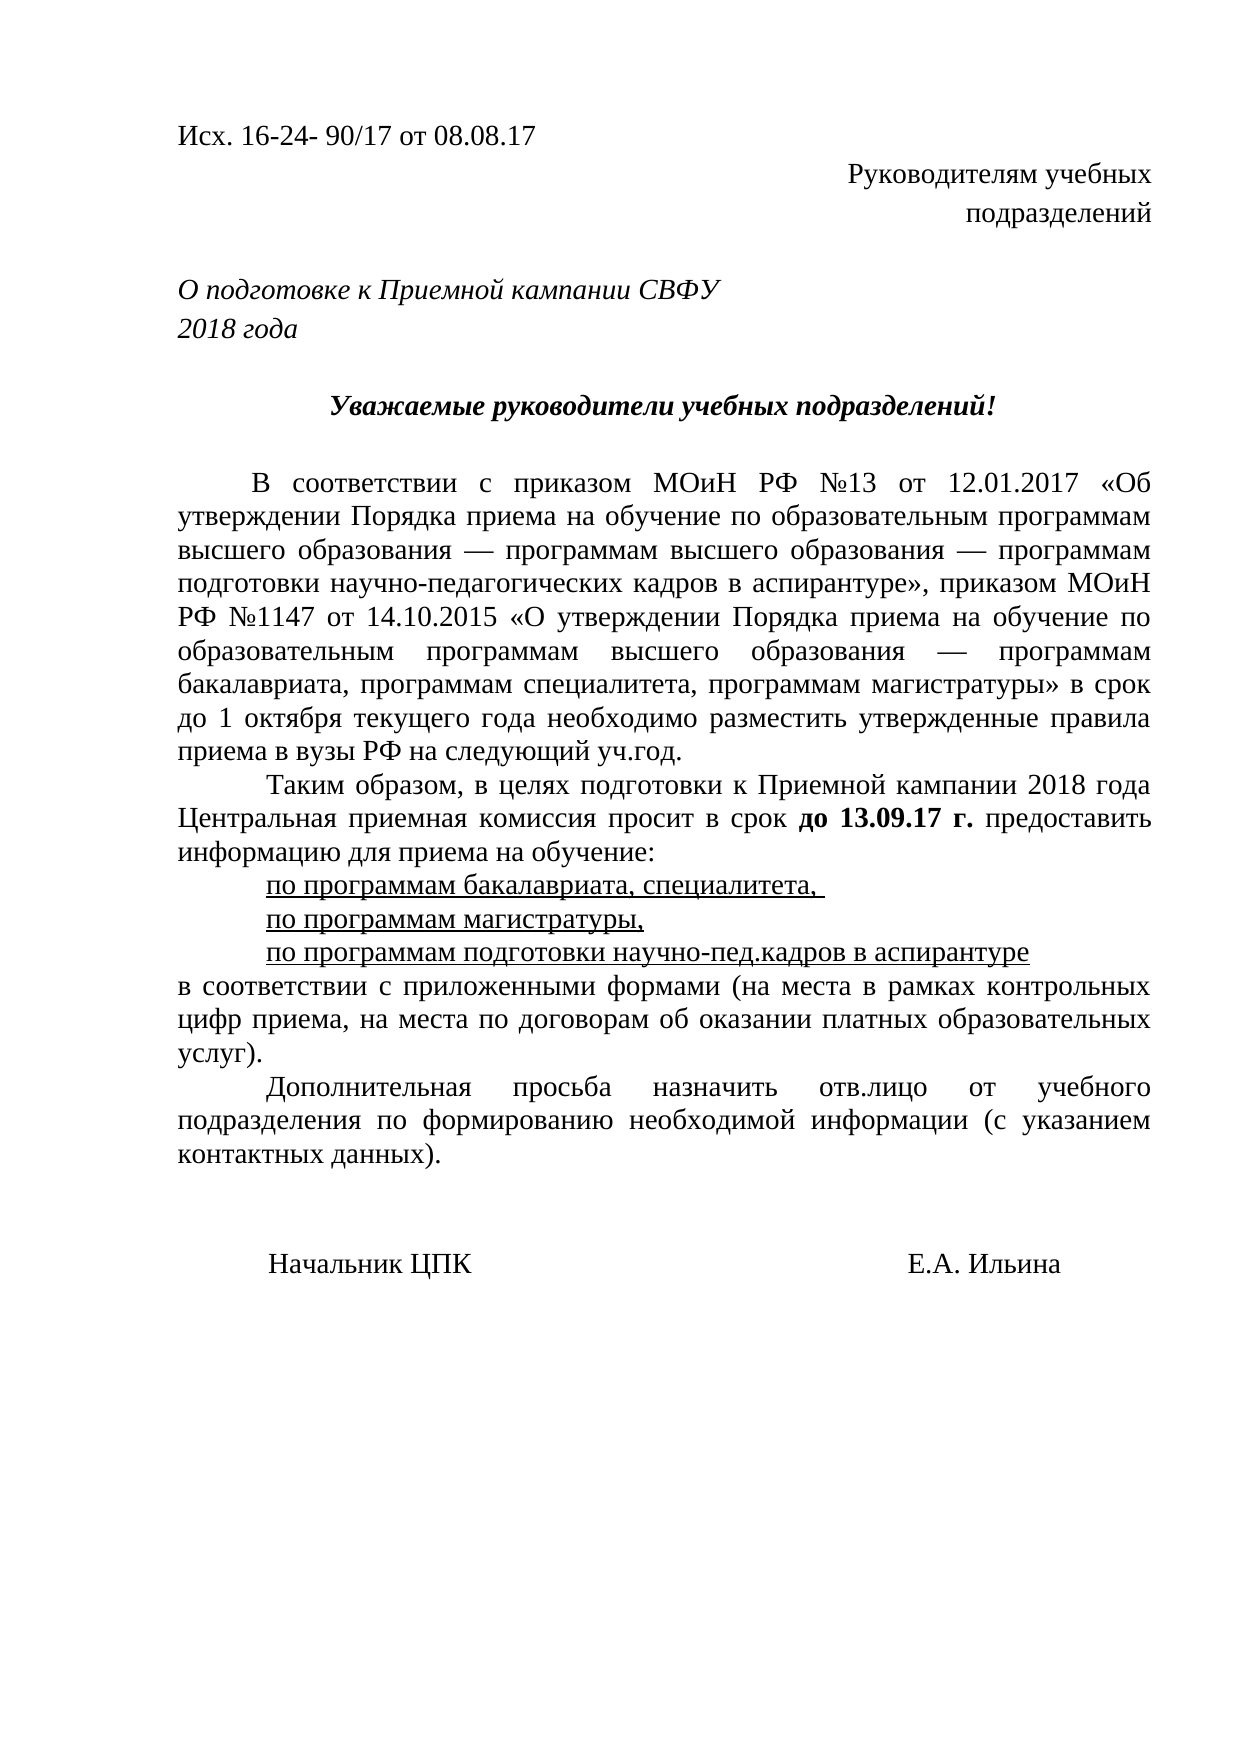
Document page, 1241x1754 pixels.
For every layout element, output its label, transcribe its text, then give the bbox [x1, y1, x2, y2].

text в соответствии с приложенными формами (на места в рамках контрольных цифр приема, на места по договорам об оказании платных образовательных услуг). [177, 968, 1152, 1069]
text Исх. 16-24- 90/17 от 08.08.17 [177, 118, 1152, 152]
text подразделений [177, 195, 1152, 229]
text по программам бакалавриата, специалитета, [177, 867, 1152, 901]
text Руководителям учебных [177, 157, 1152, 190]
text В соответствии с приказом МОиН РФ №13 от 12.01.2017 «Об утверждении Порядка приема на обучение по образовательным программам высшего образования — программам высшего образования — программам подготовки научно-педагогических кадров в аспирантуре», приказом МОиН РФ №1147 от 14.10.2015 «О утверждении Порядка приема на обучение по образовательным программам высшего образования — программам бакалавриата, программам специалитета, программам магистратуры» в срок до 1 октября текущего года необходимо разместить утвержденные правила приема в вузы РФ на следующий уч.год. [177, 465, 1152, 767]
text 2018 года [177, 311, 1152, 344]
text О подготовке к Приемной кампании СВФУ [177, 272, 1152, 306]
text Таким образом, в целях подготовки к Приемной кампании 2018 года Центральная приемная комиссия просит в срок до 13.09.17 г. предоставить информацию для приема на обучение: [177, 767, 1152, 867]
text по программам подготовки научно-пед.кадров в аспирантуре [177, 934, 1152, 968]
text Уважаемые руководители учебных подразделений! [177, 388, 1152, 421]
text по программам магистратуры, [177, 901, 1152, 934]
text Дополнительная просьба назначить отв.лицо от учебного подразделения по формированию необходимой информации (с указанием контактных данных). [177, 1069, 1152, 1169]
text Начальник ЦПК Е.А. Ильина [177, 1246, 1152, 1280]
